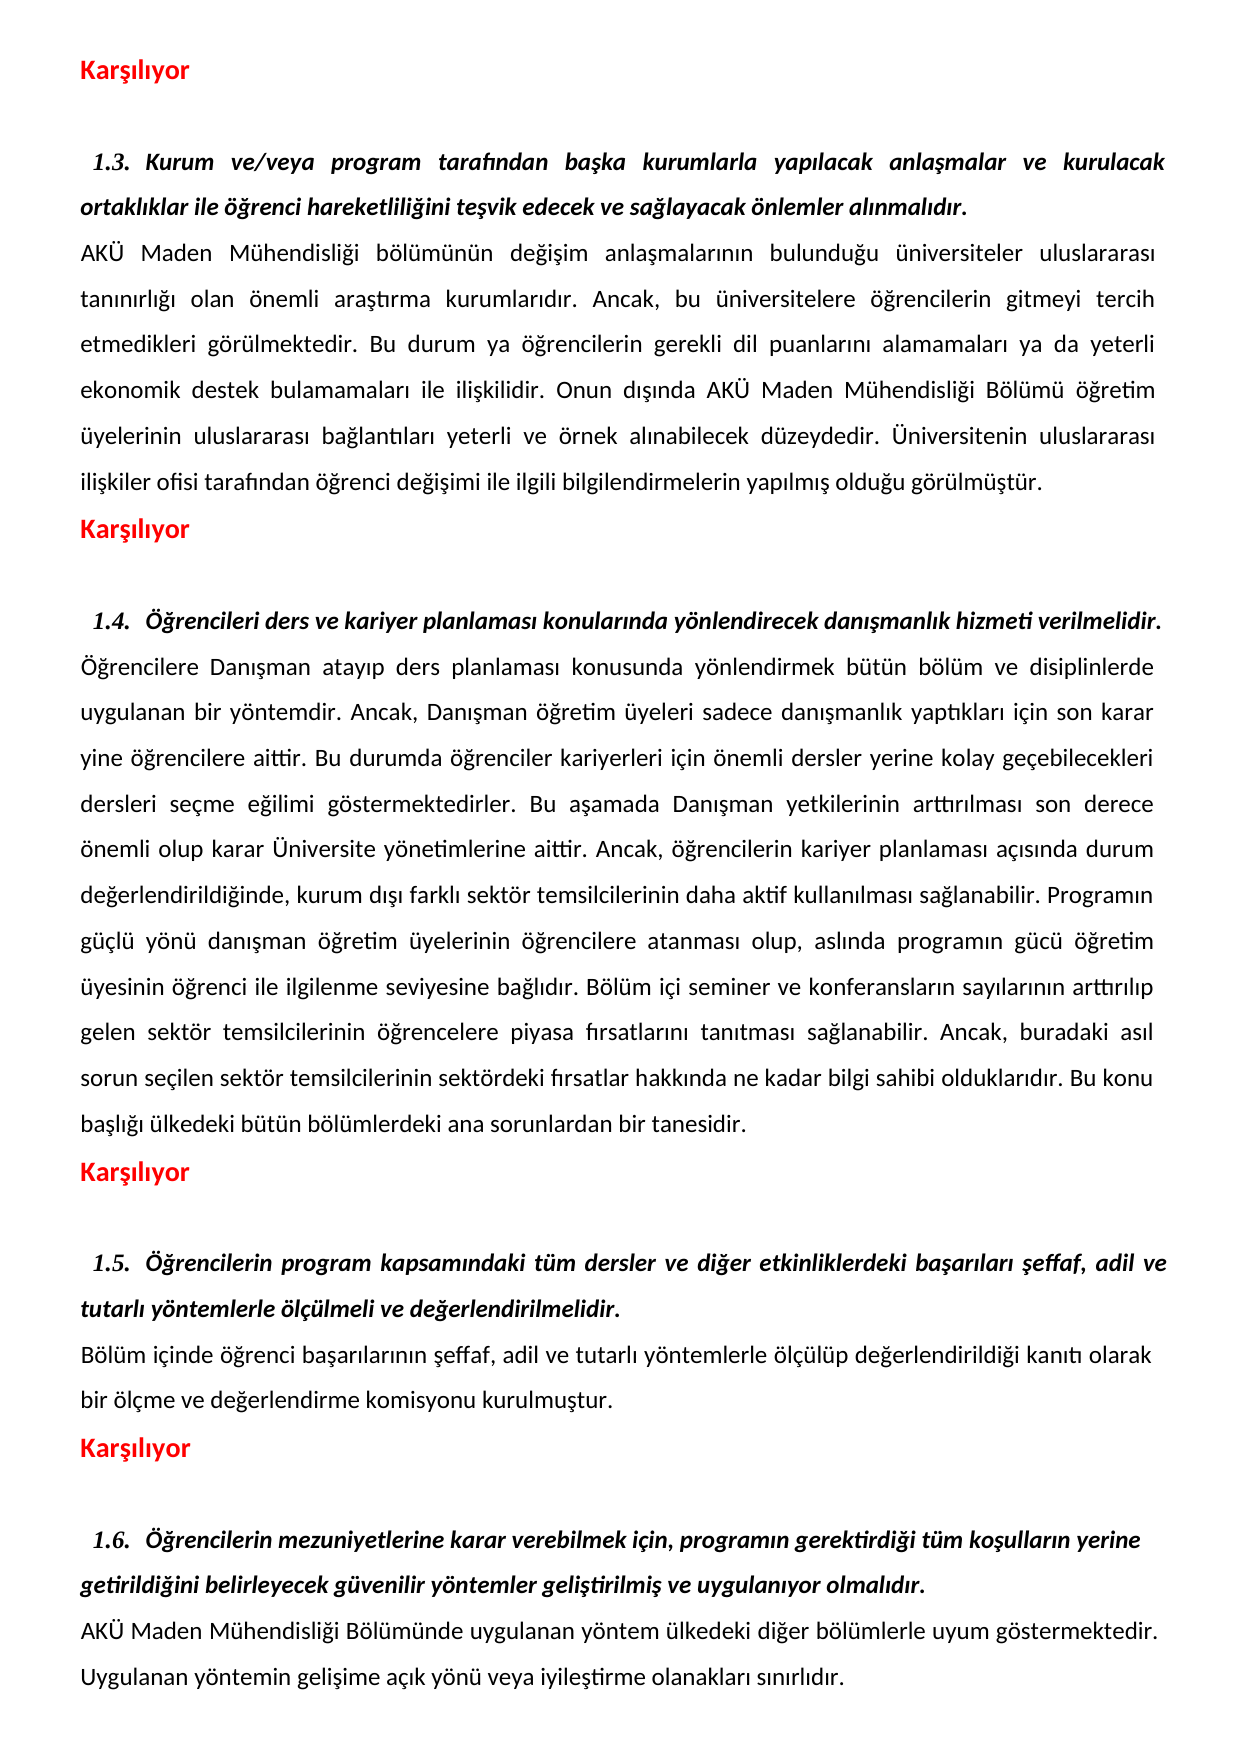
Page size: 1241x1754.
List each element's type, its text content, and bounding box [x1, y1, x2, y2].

text AKÜ Maden Mühendisliği bölümünün değişim anlaşmalarının bulunduğu üniversiteler uluslararası tanınırlığı olan önemli araştırma kurumlarıdır. Ancak, bu üniversitelere öğrencilerin gitmeyi tercih etmedikleri görülmektedir. Bu durum ya öğrencilerin gerekli dil puanlarını alamamaları ya da yeterli ekonomik destek bulamamaları ile ilişkilidir. Onun dışında AKÜ Maden Mühendisliği Bölümü öğretim üyelerinin uluslararası bağlantıları yeterli ve örnek alınabilecek düzeydedir. Üniversitenin uluslararası ilişkiler ofisi tarafından öğrenci değişimi ile ilgili bilgilendirmelerin yapılmış olduğu görülmüştür. [80, 237, 1157, 496]
list Öğrencilerin mezuniyetlerine karar verebilmek için, programın gerektirdiği tüm koşulların yerine getirildiğini belirleyecek güvenilir yöntemler geliştirilmiş ve uygulanıyor olmalıdır. [80, 1524, 1171, 1600]
text Karşılıyor [80, 1154, 1171, 1188]
text AKÜ Maden Mühendisliği Bölümünde uygulanan yöntem ülkedeki diğer bölümlerle uyum göstermektedir. Uygulanan yöntemin gelişime açık yönü veya iyileştirme olanakları sınırlıdır. [80, 1615, 1160, 1691]
text Karşılıyor [80, 511, 1171, 546]
text Karşılıyor [80, 1430, 1171, 1464]
list Öğrencilerin program kapsamındaki tüm dersler ve diğer etkinliklerdeki başarıları şeffaf, adil ve tutarlı yöntemlerle ölçülmeli ve değerlendirilmelidir. [80, 1247, 1171, 1323]
text Öğrencilere Danışman atayıp ders planlaması konusunda yönlendirmek bütün bölüm ve disiplinlerde uygulanan bir yöntemdir. Ancak, Danışman öğretim üyeleri sadece danışmanlık yaptıkları için son karar yine öğrencilere aittir. Bu durumda öğrenciler kariyerleri için önemli dersler yerine kolay geçebilecekleri dersleri seçme eğilimi göstermektedirler. Bu aşamada Danışman yetkilerinin arttırılması son derece önemli olup karar Üniversite yönetimlerine aittir. Ancak, öğrencilerin kariyer planlaması açısında durum değerlendirildiğinde, kurum dışı farklı sektör temsilcilerinin daha aktif kullanılması sağlanabilir. Programın güçlü yönü danışman öğretim üyelerinin öğrencilere atanması olup, aslında programın gücü öğretim üyesinin öğrenci ile ilgilenme seviyesine bağlıdır. Bölüm içi seminer ve konferansların sayılarının arttırılıp gelen sektör temsilcilerinin öğrencelere piyasa fırsatlarını tanıtması sağlanabilir. Ancak, buradaki asıl sorun seçilen sektör temsilcilerinin sektördeki fırsatlar hakkında ne kadar bilgi sahibi olduklarıdır. Bu konu başlığı ülkedeki bütün bölümlerdeki ana sorunlardan bir tanesidir. [80, 651, 1155, 1138]
list Kurum ve/veya program tarafından başka kurumlarla yapılacak anlaşmalar ve kurulacak ortaklıklar ile öğrenci hareketliliğini teşvik edecek ve sağlayacak önlemler alınmalıdır. [80, 146, 1168, 222]
list Öğrencileri ders ve kariyer planlaması konularında yönlendirecek danışmanlık hizmeti verilmelidir. [80, 605, 1171, 636]
text Karşılıyor [80, 52, 1171, 86]
text Bölüm içinde öğrenci başarılarının şeffaf, adil ve tutarlı yöntemlerle ölçülüp değerlendirildiği kanıtı olarak bir ölçme ve değerlendirme komisyonu kurulmuştur. [80, 1339, 1154, 1415]
